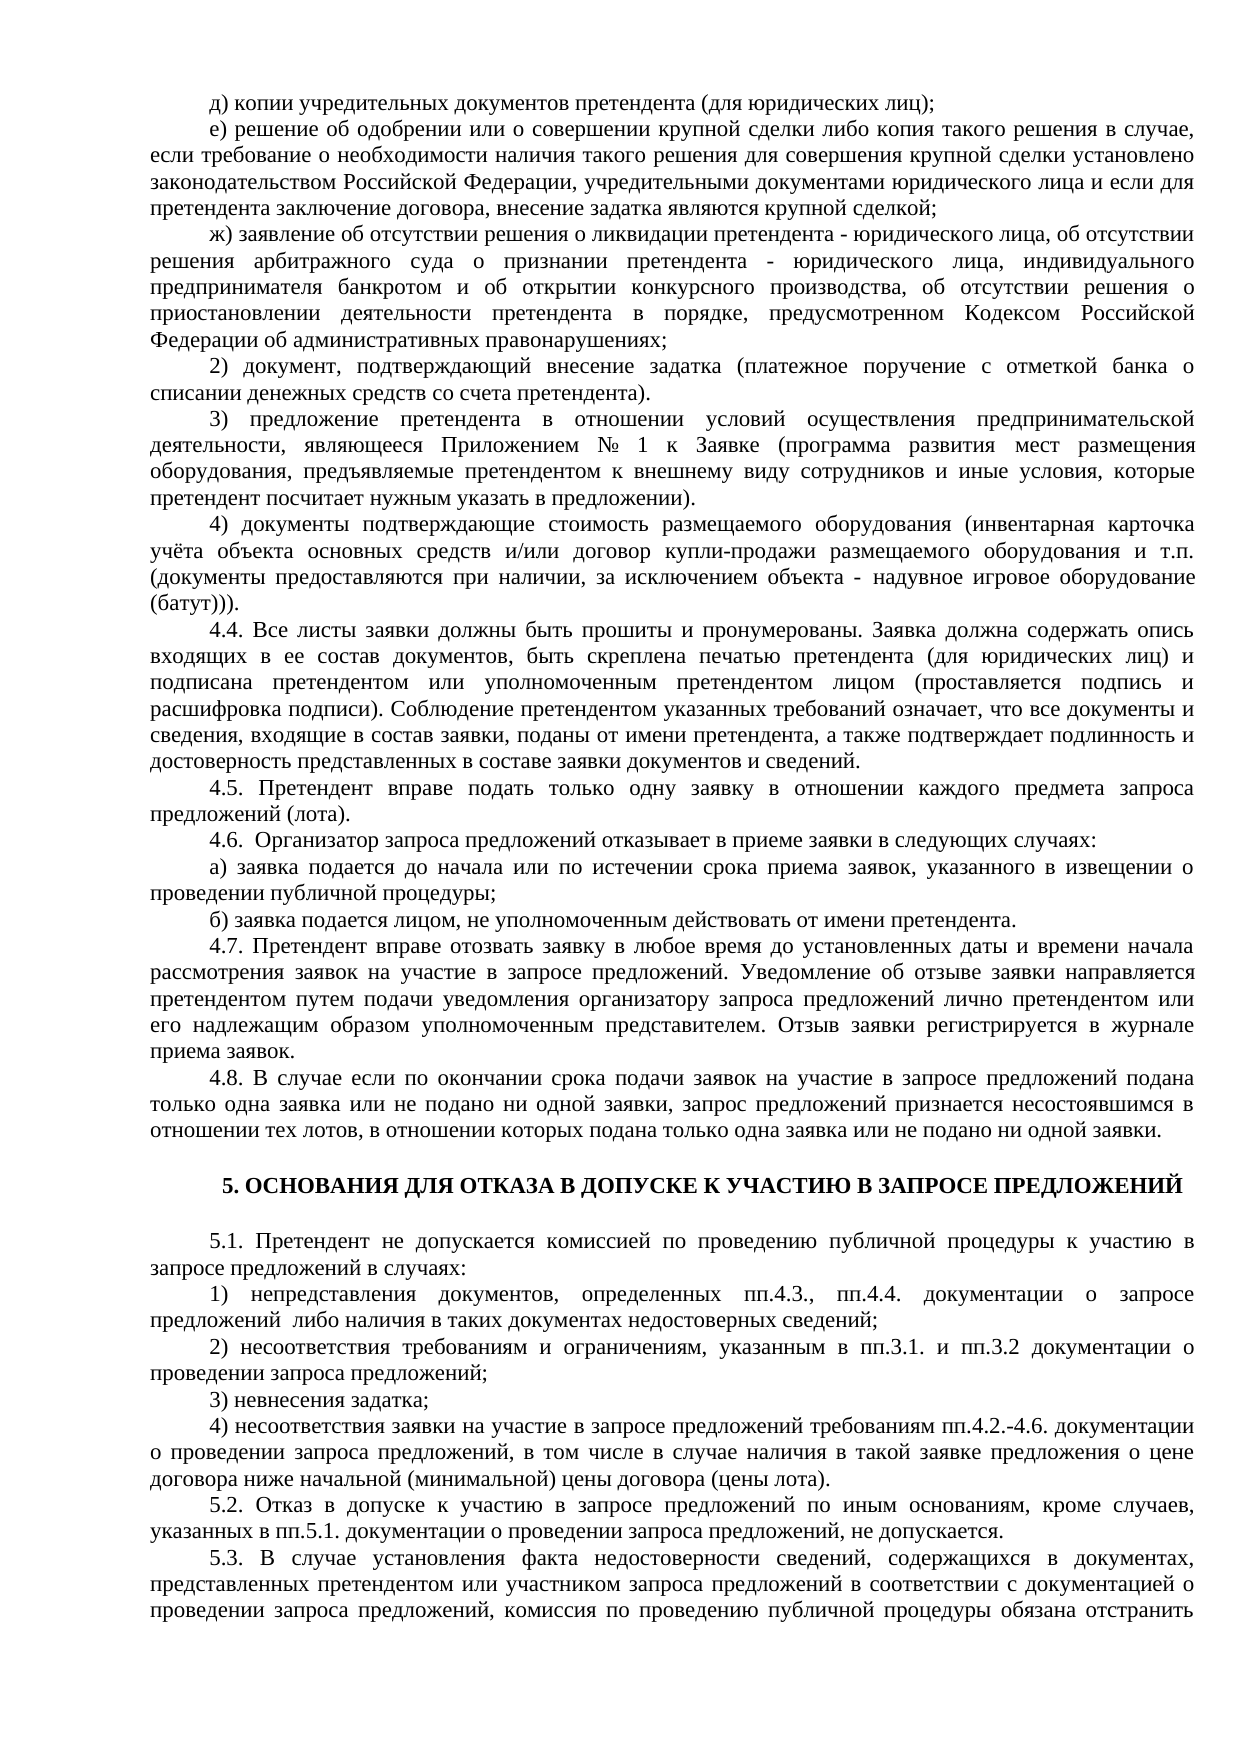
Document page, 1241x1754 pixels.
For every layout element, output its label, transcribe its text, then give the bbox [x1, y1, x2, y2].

text 4.7. Претендент вправе отозвать заявку в любое время до установленных даты и времени начала рассмотрения заявок на участие в запросе предложений. Уведомление об отзыве заявки направляется претендентом путем подачи уведомления организатору запроса предложений лично претендентом или его надлежащим образом уполномоченным представителем. Отзыв заявки регистрируется в журнале приема заявок. [150, 932, 1196, 1064]
text 4.5. Претендент вправе подать только одну заявку в отношении каждого предмета запроса предложений (лота). [150, 774, 1196, 827]
text 5. ОСНОВАНИЯ ДЛЯ ОТКАЗА В ДОПУСКЕ К УЧАСТИЮ В ЗАПРОСЕ ПРЕДЛОЖЕНИЙ [150, 1172, 1196, 1198]
text 4.6. Организатор запроса предложений отказывает в приеме заявки в следующих случаях: [150, 827, 1196, 853]
text д) копии учредительных документов претендента (для юридических лиц); [150, 89, 1196, 115]
text 4.4. Все листы заявки должны быть прошиты и пронумерованы. Заявка должна содержать опись входящих в ее состав документов, быть скреплена печатью претендента (для юридических лиц) и подписана претендентом или уполномоченным претендентом лицом (проставляется подпись и расшифровка подписи). Соблюдение претендентом указанных требований означает, что все документы и сведения, входящие в состав заявки, поданы от имени претендента, а также подтверждает подлинность и достоверность представленных в составе заявки документов и сведений. [150, 616, 1196, 774]
text а) заявка подается до начала или по истечении срока приема заявок, указанного в извещении о проведении публичной процедуры; [150, 853, 1196, 906]
text е) решение об одобрении или о совершении крупной сделки либо копия такого решения в случае, если требование о необходимости наличия такого решения для совершения крупной сделки установлено законодательством Российской Федерации, учредительными документами юридического лица и если для претендента заключение договора, внесение задатка являются крупной сделкой; [150, 115, 1196, 220]
text 3) невнесения задатка; [150, 1386, 1196, 1412]
text б) заявка подается лицом, не уполномоченным действовать от имени претендента. [150, 906, 1196, 932]
text 3) предложение претендента в отношении условий осуществления предпринимательской деятельности, являющееся Приложением № 1 к Заявке (программа развития мест размещения оборудования, предъявляемые претендентом к внешнему виду сотрудников и иные условия, которые претендент посчитает нужным указать в предложении). [150, 405, 1196, 510]
text 4) несоответствия заявки на участие в запросе предложений требованиям пп.4.2.-4.6. документации о проведении запроса предложений, в том числе в случае наличия в такой заявке предложения о цене договора ниже начальной (минимальной) цены договора (цены лота). [150, 1412, 1196, 1491]
text 4) документы подтверждающие стоимость размещаемого оборудования (инвентарная карточка учёта объекта основных средств и/или договор купли-продажи размещаемого оборудования и т.п. (документы предоставляются при наличии, за исключением объекта - надувное игровое оборудование (батут))). [150, 510, 1196, 616]
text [150, 1544, 1196, 1623]
text ж) заявление об отсутствии решения о ликвидации претендента - юридического лица, об отсутствии решения арбитражного суда о признании претендента - юридического лица, индивидуального предпринимателя банкротом и об открытии конкурсного производства, об отсутствии решения о приостановлении деятельности претендента в порядке, предусмотренном Кодексом Российской Федерации об административных правонарушениях; [150, 220, 1196, 352]
text 5.1. Претендент не допускается комиссией по проведению публичной процедуры к участию в запросе предложений в случаях: [150, 1227, 1196, 1280]
text 5.2. Отказ в допуске к участию в запросе предложений по иным основаниям, кроме случаев, указанных в пп.5.1. документации о проведении запроса предложений, не допускается. [150, 1491, 1196, 1544]
text 4.8. В случае если по окончании срока подачи заявок на участие в запросе предложений подана только одна заявка или не подано ни одной заявки, запрос предложений признается несостоявшимся в отношении тех лотов, в отношении которых подана только одна заявка или не подано ни одной заявки. [150, 1064, 1196, 1143]
text 2) несоответствия требованиям и ограничениям, указанным в пп.3.1. и пп.3.2 документации о проведении запроса предложений; [150, 1333, 1196, 1386]
text 2) документ, подтверждающий внесение задатка (платежное поручение с отметкой банка о списании денежных средств со счета претендента). [150, 352, 1196, 405]
text 1) непредставления документов, определенных пп.4.3., пп.4.4. документации о запросе предложений либо наличия в таких документах недостоверных сведений; [150, 1280, 1196, 1333]
